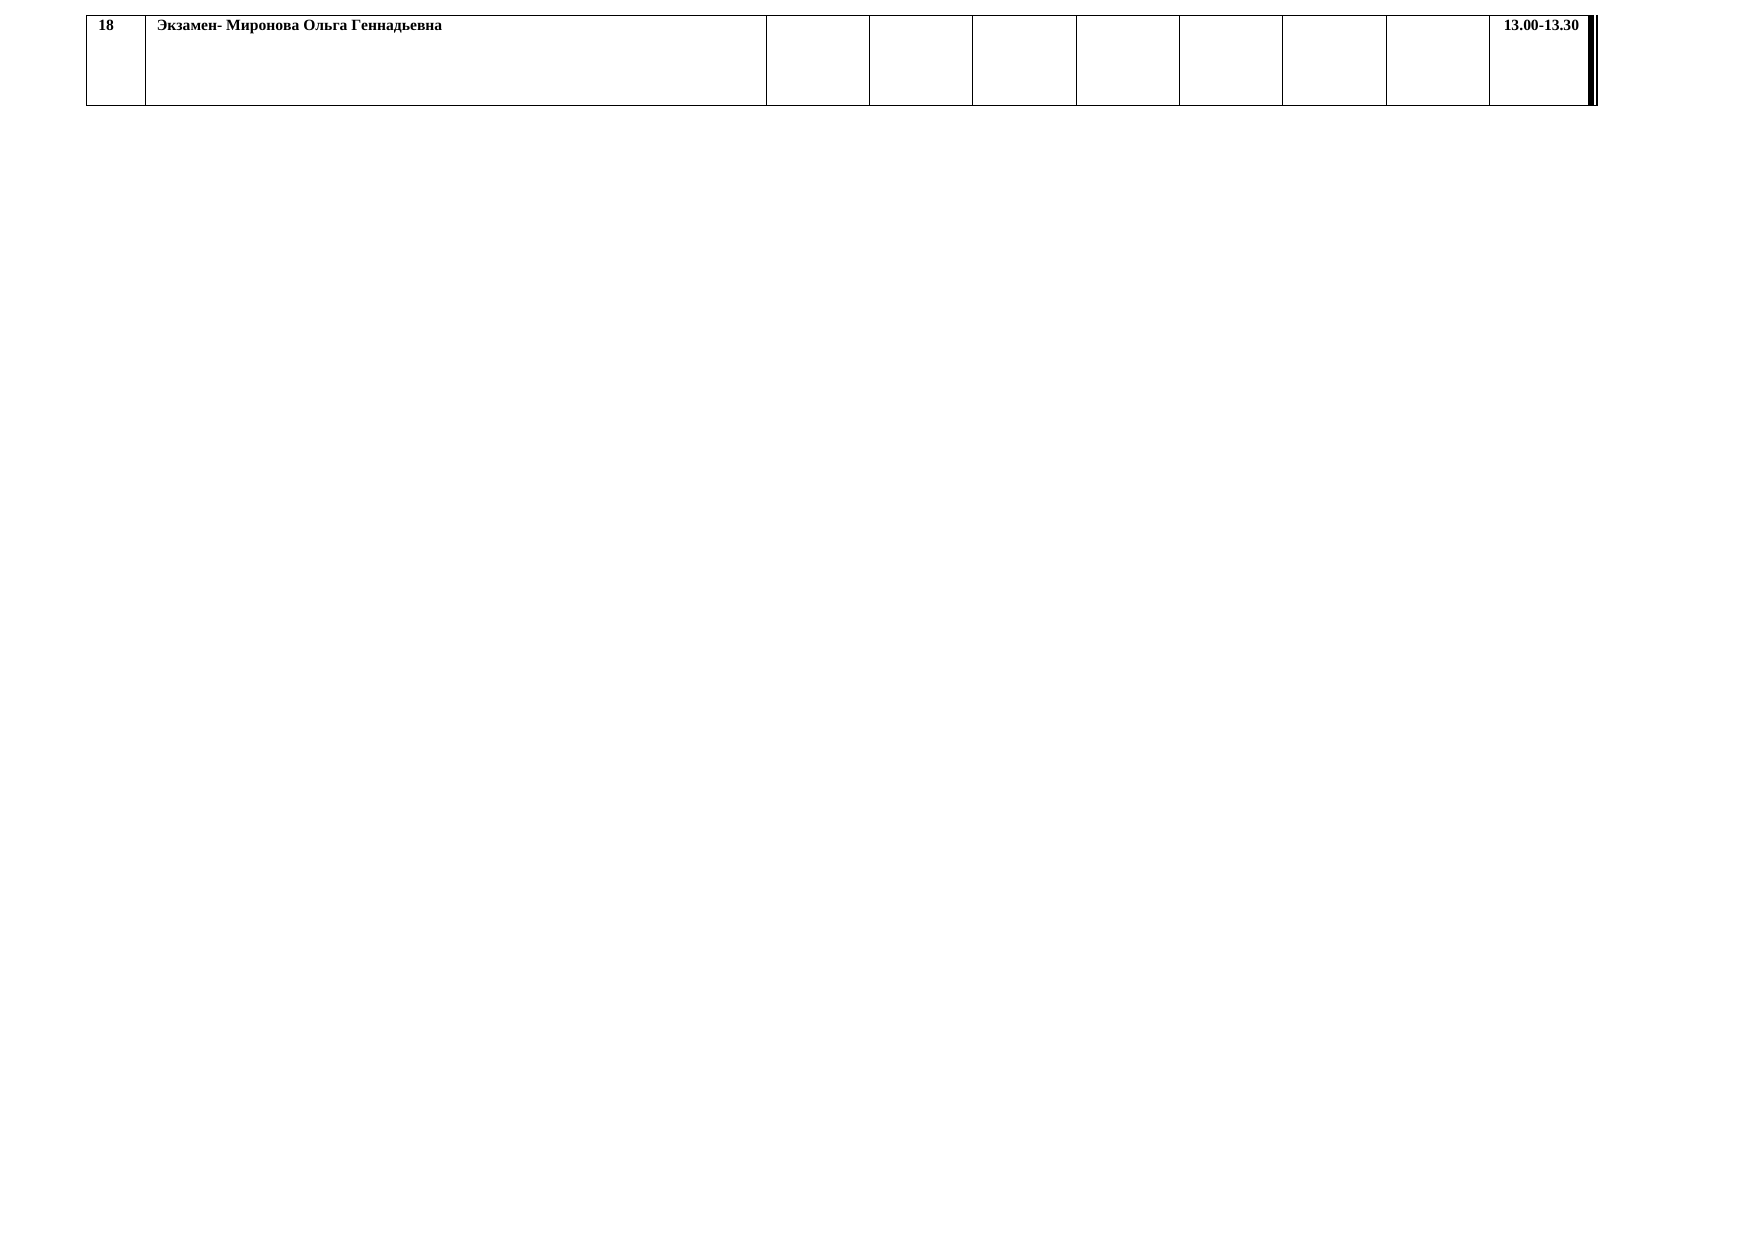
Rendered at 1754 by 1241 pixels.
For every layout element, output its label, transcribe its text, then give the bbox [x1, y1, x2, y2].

table_cell 18 [87, 16, 145, 105]
table_cell [1387, 16, 1489, 105]
table_cell 13.00-13.30 [1490, 16, 1588, 105]
table_cell [870, 16, 972, 105]
table_cell [767, 16, 869, 105]
table_cell Экзамен- Миронова Ольга Геннадьевна [146, 16, 766, 105]
table_cell [973, 16, 1076, 105]
